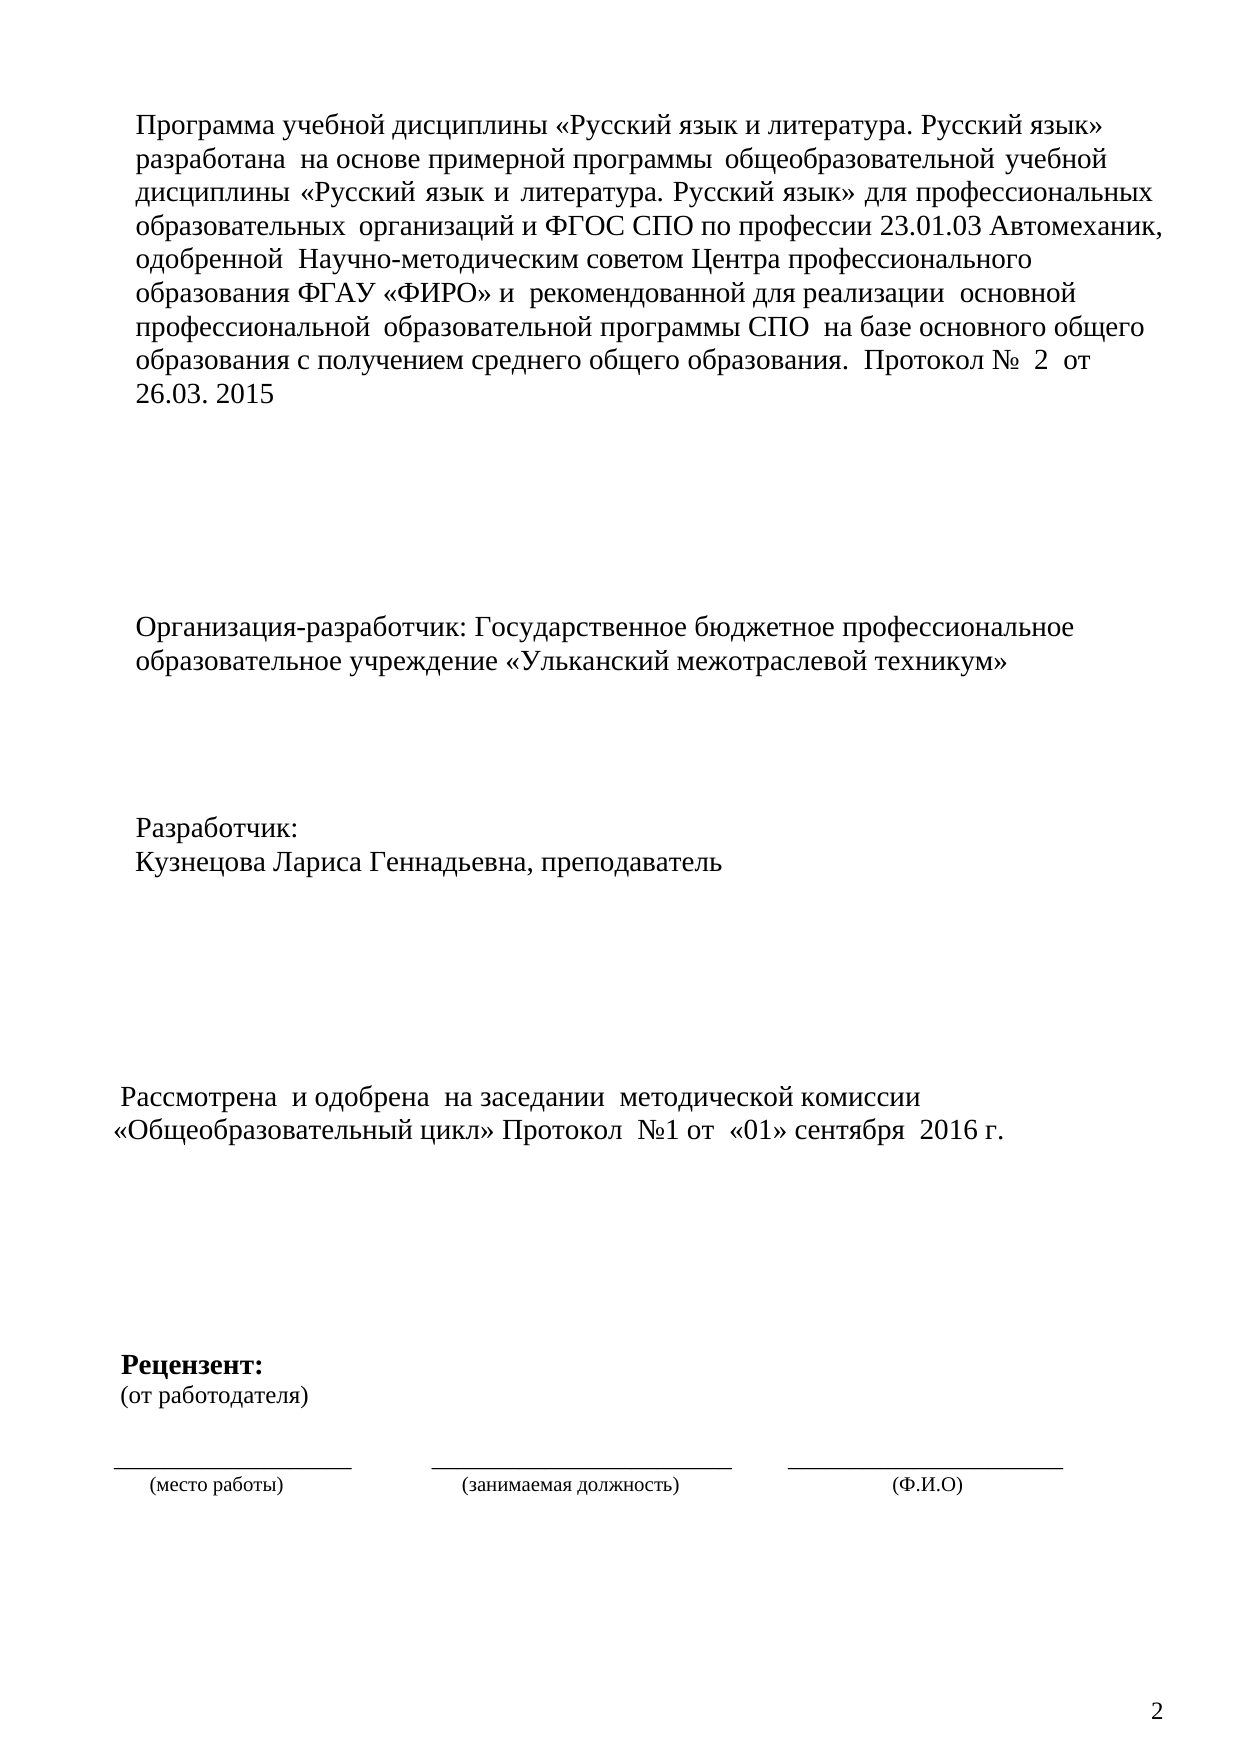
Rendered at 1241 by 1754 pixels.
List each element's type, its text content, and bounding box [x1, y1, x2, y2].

text (от работодателя) [32, 1381, 1075, 1409]
text Кузнецова Лариса Геннадьевна, преподаватель [32, 844, 1075, 877]
text Рецензент: [76, 1347, 1075, 1381]
text Рассмотрена и одобрена на заседании методической комиссии [32, 1079, 1075, 1112]
text (место работы) (занимаемая должность) (Ф.И.О) [32, 1472, 1075, 1496]
text Программа учебной дисциплины «Русский язык и литература. Русский язык» разработана на основе примерной программы общеобразовательной учебной дисциплины «Русский язык и литература. Русский язык» для профессиональных образовательных организаций и ФГОС СПО по профессии 23.01.03 Автомеханик, одобренной Научно-методическим советом Центра профессионального образования ФГАУ «ФИРО» и рекомендованной для реализации основной профессиональной образовательной программы СПО на базе основного общего образования с получением среднего общего образования. Протокол № 2 от 26.03. 2015 [135, 107, 1163, 409]
text Организация-разработчик: Государственное бюджетное профессиональное образовательное учреждение «Ульканский межотраслевой техникум» [135, 609, 1075, 676]
text Разработчик: [32, 810, 1075, 844]
text «Общеобразовательный цикл» Протокол №1 от «01» сентября 2016 г. [32, 1112, 1163, 1146]
text ___________________ ________________________ ______________________ [32, 1443, 1075, 1472]
